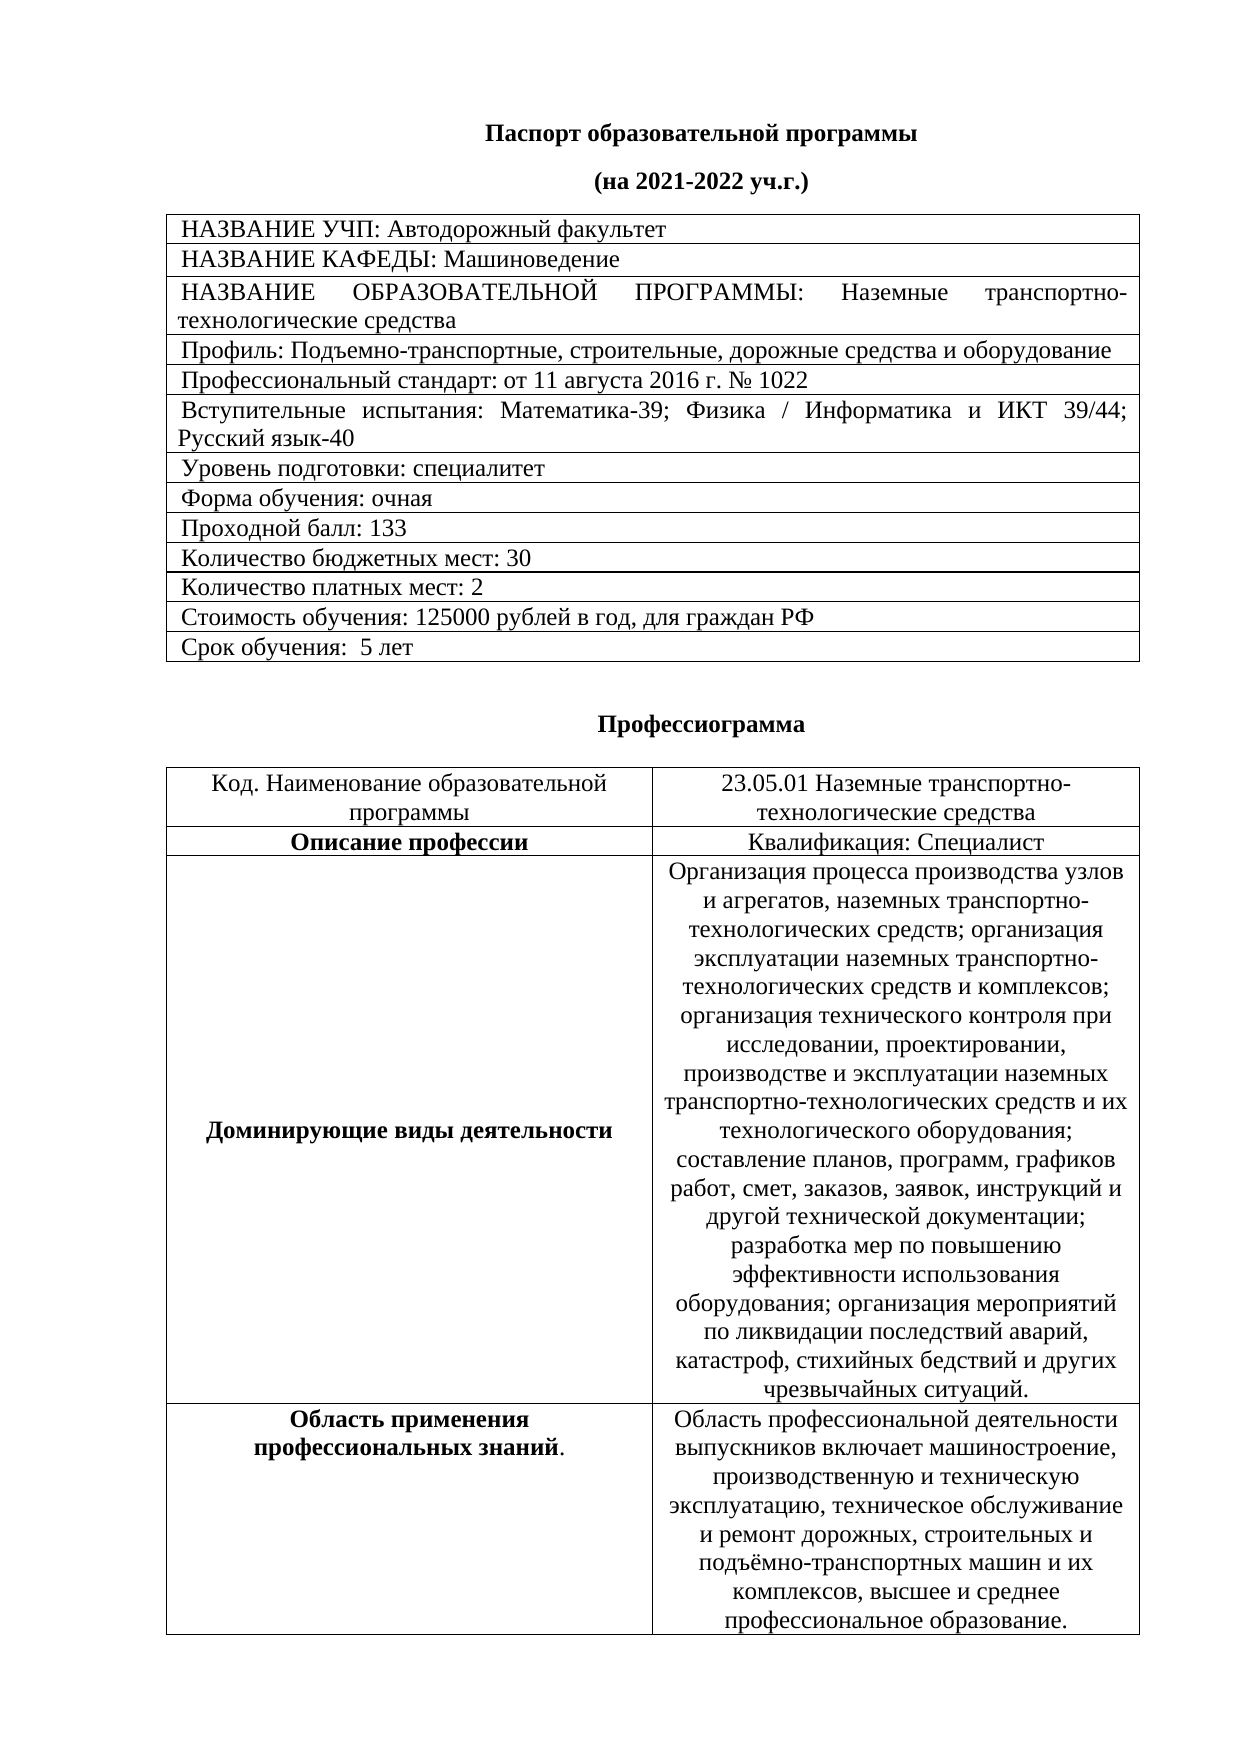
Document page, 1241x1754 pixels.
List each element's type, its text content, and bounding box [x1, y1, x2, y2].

table_cell Уровень подготовки: специалитет [167, 453, 1139, 482]
text (на 2021-2022 уч.г.) [177, 166, 1152, 194]
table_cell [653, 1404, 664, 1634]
table_cell Профессиональный стандарт: от 11 августа 2016 г. № 1022 [167, 365, 1139, 394]
text Профессиограмма [177, 709, 1152, 738]
table_header НАЗВАНИЕ УЧП: Автодорожный факультет [167, 215, 1139, 243]
table_cell Квалификация: Специалист [653, 827, 1139, 855]
table_header 23.05.01 Наземные транспортно-технологические средства [653, 768, 1139, 826]
table_cell Доминирующие виды деятельности [167, 856, 652, 1403]
table_cell Количество бюджетных мест: 30 [167, 543, 1139, 571]
table_cell Профиль: Подъемно-транспортные, строительные, дорожные средства и оборудование [167, 335, 1139, 364]
table_cell Вступительные испытания: Математика-39; Физика / Информатика и ИКТ 39/44; Русский язык-40 [167, 395, 1139, 452]
text Паспорт образовательной программы [177, 118, 1152, 147]
table_cell Форма обучения: очная [167, 483, 1139, 512]
table_cell НАЗВАНИЕ КАФЕДЫ: Машиноведение [167, 244, 1139, 276]
table_header Код. Наименование образовательной программы [167, 768, 652, 826]
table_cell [167, 1404, 652, 1634]
table_cell Стоимость обучения: 125000 рублей в год, для граждан РФ [167, 602, 1139, 631]
table_cell Количество платных мест: 2 [167, 573, 1139, 601]
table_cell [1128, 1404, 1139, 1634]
table_cell Срок обучения: 5 лет [167, 632, 1139, 661]
table_cell Проходной балл: 133 [167, 513, 1139, 542]
table_cell Организация процесса производства узлов и агрегатов, наземных транспортно-технологических средств; организация эксплуатации наземных транспортно-технологических средств и комплексов; организация технического контроля при исследовании, проектировании, производстве и эксплуатации наземных транспортно-технологических средств и их технологического оборудования; составление планов, программ, графиков работ, смет, заказов, заявок, инструкций и другой технической документации; разработка мер по повышению эффективности использования оборудования; организация мероприятий по ликвидации последствий аварий, катастроф, стихийных бедствий и других чрезвычайных ситуаций. [653, 856, 1139, 1403]
table_cell Описание профессии [167, 827, 652, 855]
table_cell НАЗВАНИЕ ОБРАЗОВАТЕЛЬНОЙ ПРОГРАММЫ: Наземные транспортно-технологические средства [167, 277, 1139, 334]
